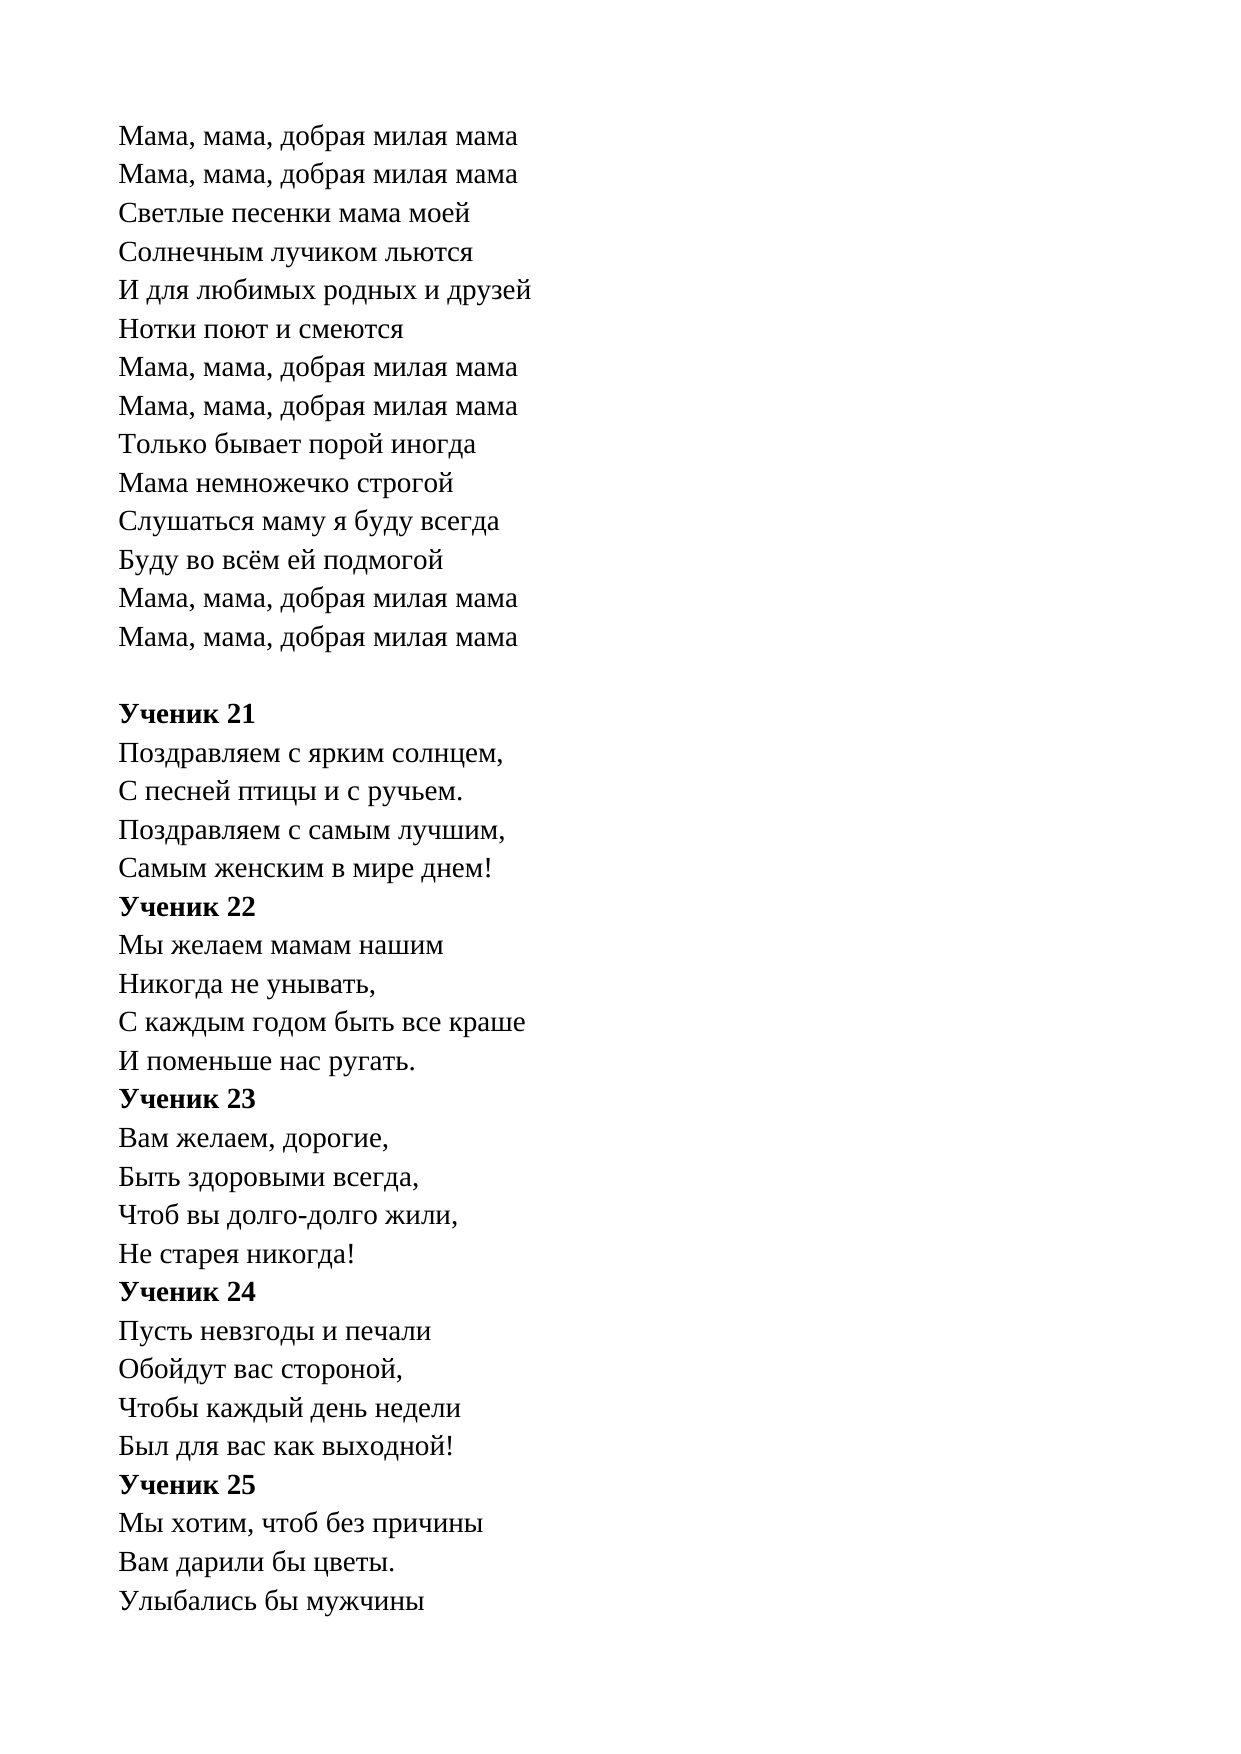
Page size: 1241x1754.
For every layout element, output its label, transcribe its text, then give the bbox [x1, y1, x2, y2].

text Ученик 22 [118, 889, 1122, 922]
text Обойдут вас стороной, [118, 1351, 1122, 1385]
text Вам желаем, дорогие, [118, 1120, 1122, 1154]
text Мы желаем мамам нашим [118, 927, 1122, 961]
text Улыбались бы мужчины [118, 1583, 1122, 1616]
text Мама, мама, добрая милая мама [118, 349, 1122, 383]
text И поменьше нас ругать. [118, 1043, 1122, 1077]
text Быть здоровыми всегда, [118, 1159, 1122, 1192]
text Поздравляем с ярким солнцем, [118, 735, 1122, 768]
text Ученик 21 [118, 696, 1122, 730]
text Был для вас как выходной! [118, 1428, 1122, 1462]
text Не старея никогда! [118, 1236, 1122, 1269]
text Никогда не унывать, [118, 966, 1122, 999]
text Пусть невзгоды и печали [118, 1313, 1122, 1346]
text Мама, мама, добрая милая мама [118, 619, 1122, 653]
text Поздравляем с самым лучшим, [118, 812, 1122, 845]
text Ученик 23 [118, 1082, 1122, 1115]
text Мама, мама, добрая милая мама [118, 118, 1122, 152]
text Светлые песенки мама моей [118, 195, 1122, 229]
text С песней птицы и с ручьем. [118, 773, 1122, 807]
text Мама, мама, добрая милая мама [118, 157, 1122, 190]
text Чтоб вы долго-долго жили, [118, 1197, 1122, 1231]
text Мы хотим, чтоб без причины [118, 1506, 1122, 1539]
text И для любимых родных и друзей [118, 272, 1122, 306]
text Самым женским в мире днем! [118, 850, 1122, 884]
text Вам дарили бы цветы. [118, 1544, 1122, 1578]
text Мама, мама, добрая милая мама [118, 581, 1122, 614]
text Слушаться маму я буду всегда [118, 503, 1122, 537]
text Только бывает порой иногда [118, 426, 1122, 460]
text Мама немножечко строгой [118, 465, 1122, 498]
text Мама, мама, добрая милая мама [118, 388, 1122, 421]
text С каждым годом быть все краше [118, 1004, 1122, 1038]
text Буду во всём ей подмогой [118, 542, 1122, 576]
text Ученик 25 [118, 1467, 1122, 1501]
text Солнечным лучиком льются [118, 234, 1122, 267]
text Ученик 24 [118, 1274, 1122, 1308]
text Нотки поют и смеются [118, 311, 1122, 344]
text Чтобы каждый день недели [118, 1390, 1122, 1423]
